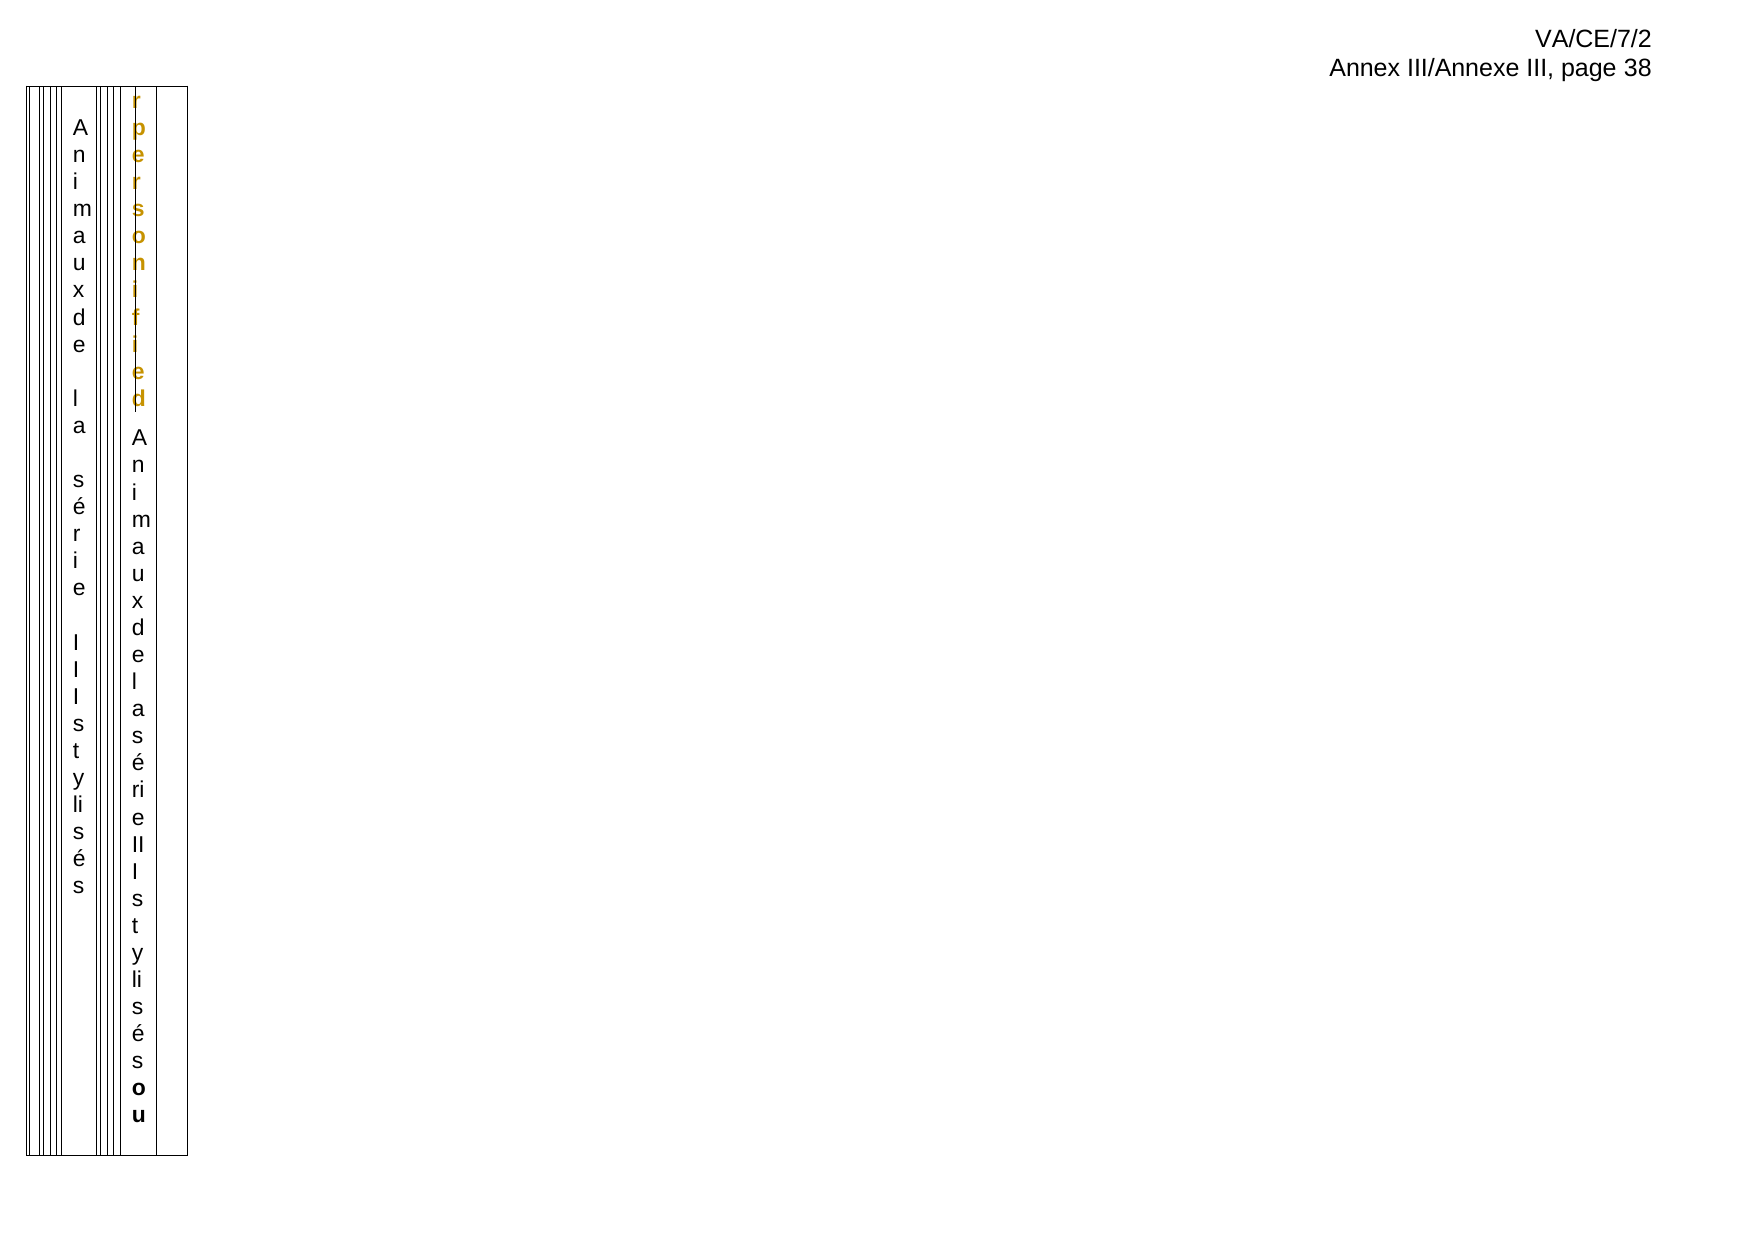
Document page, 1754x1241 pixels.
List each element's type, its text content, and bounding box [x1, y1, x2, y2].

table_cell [121, 87, 156, 1155]
table_cell [157, 87, 187, 1155]
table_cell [62, 87, 96, 1155]
